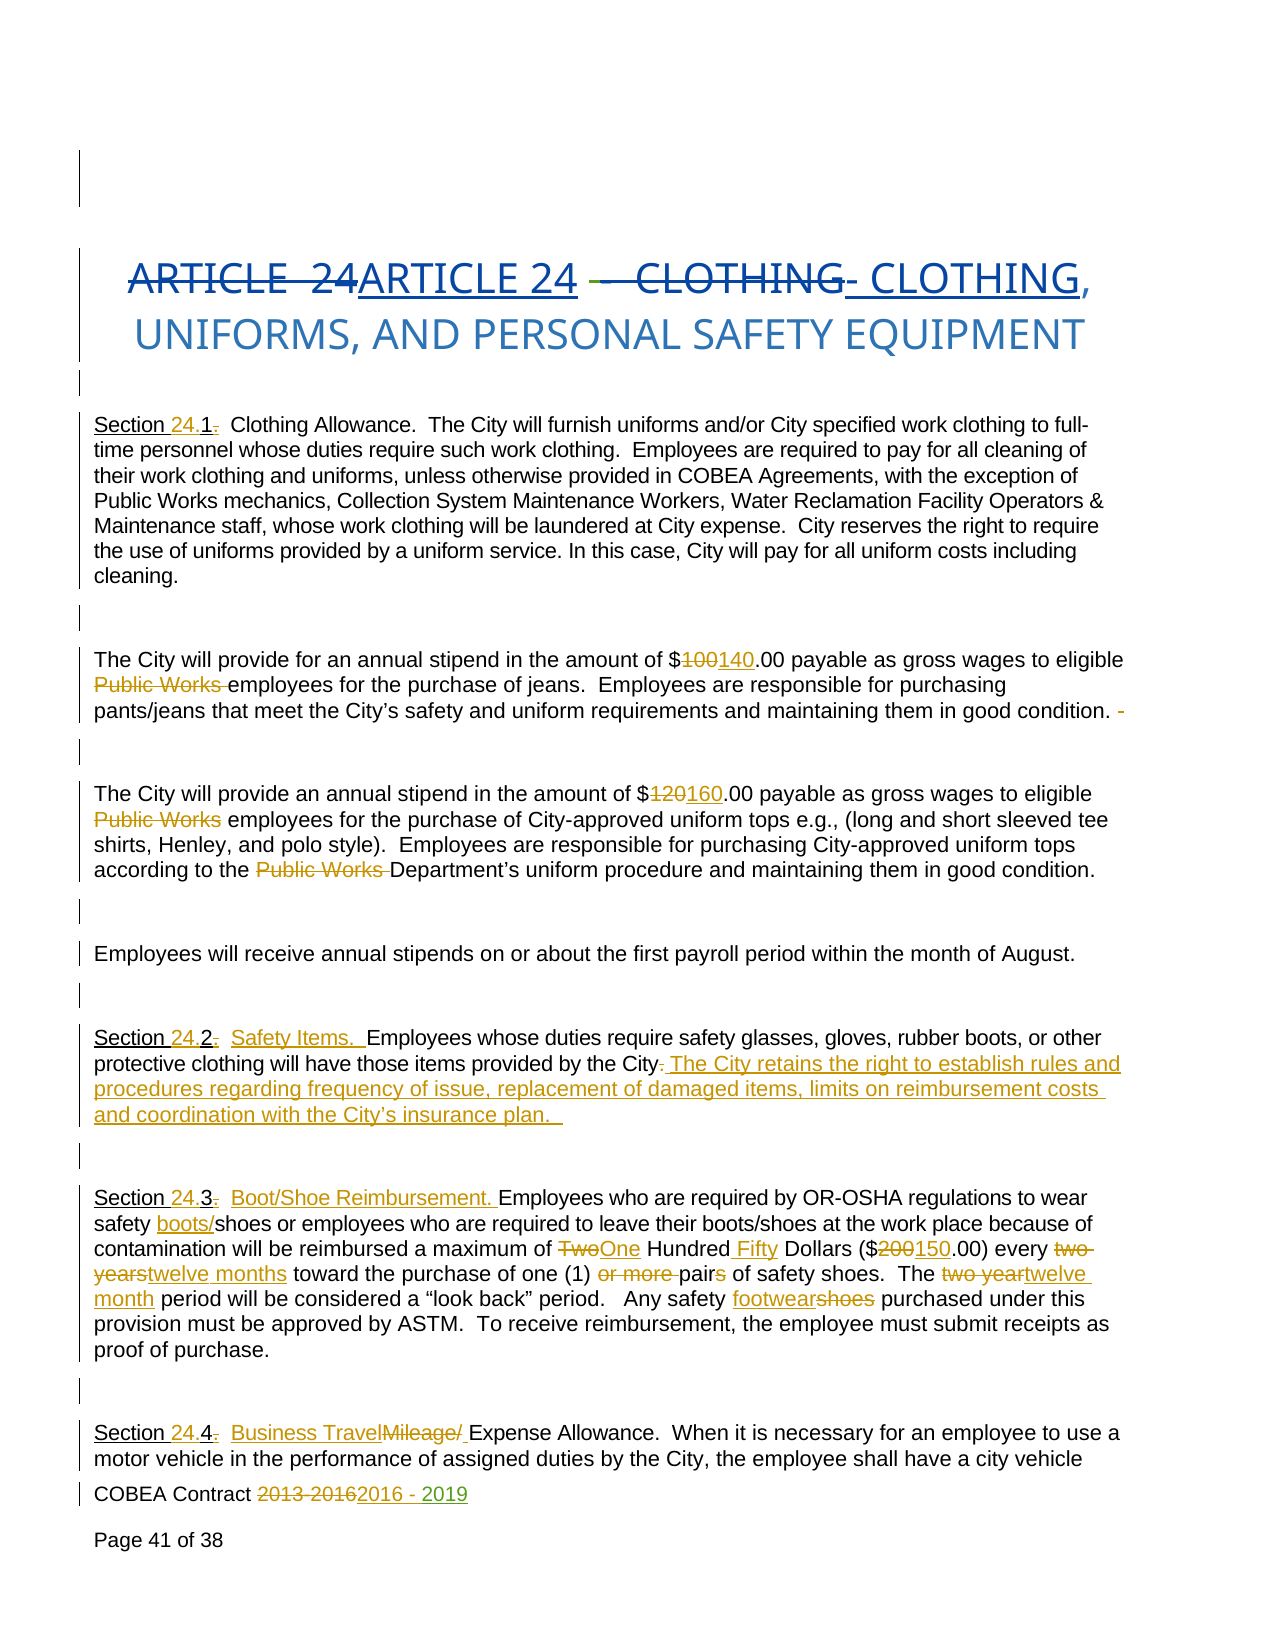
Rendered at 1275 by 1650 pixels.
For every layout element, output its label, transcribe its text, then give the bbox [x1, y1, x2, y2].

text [94, 1420, 1125, 1471]
subtitle , UNIFORMS, AND PERSONAL SAFETY EQUIPMENT [94, 248, 1125, 362]
text The City will provide an annual stipend in the amount of $.00 payable as gross wages to eligible employees for the purchase of City-approved uniform tops e.g., (long and short sleeved tee shirts, Henley, and polo style). Employees are responsible for purchasing City-approved uniform tops according to the Department’s uniform procedure and maintaining them in good condition. [94, 781, 1125, 882]
text Section 2 Employees whose duties require safety glasses, gloves, rubber boots, or other protective clothing will have those items provided by the City [94, 1024, 1125, 1127]
text Employees will receive annual stipends on or about the first payroll period within the month of August. [94, 941, 1125, 966]
text Section 1 Clothing Allowance. The City will furnish uniforms and/or City specified work clothing to full-time personnel whose duties require such work clothing. Employees are required to pay for all cleaning of their work clothing and uniforms, unless otherwise provided in COBEA Agreements, with the exception of Public Works mechanics, Collection System Maintenance Workers, Water Reclamation Facility Operators & Maintenance staff, whose work clothing will be laundered at City expense. City reserves the right to require the use of uniforms provided by a uniform service. In this case, City will pay for all uniform costs including cleaning. [94, 412, 1125, 589]
text The City will provide for an annual stipend in the amount of $.00 payable as gross wages to eligible employees for the purchase of jeans. Employees are responsible for purchasing pants/jeans that meet the City’s safety and uniform requirements and maintaining them in good condition. [94, 647, 1125, 723]
text Section 3 Employees who are required by OR-OSHA regulations to wear safety shoes or employees who are required to leave their boots/shoes at the work place because of contamination will be reimbursed a maximum of Hundred Dollars ($.00) every toward the purchase of one (1) pair of safety shoes. The period will be considered a “look back” period. Any safety purchased under this provision must be approved by ASTM. To receive reimbursement, the employee must submit receipts as proof of purchase. [94, 1185, 1125, 1362]
